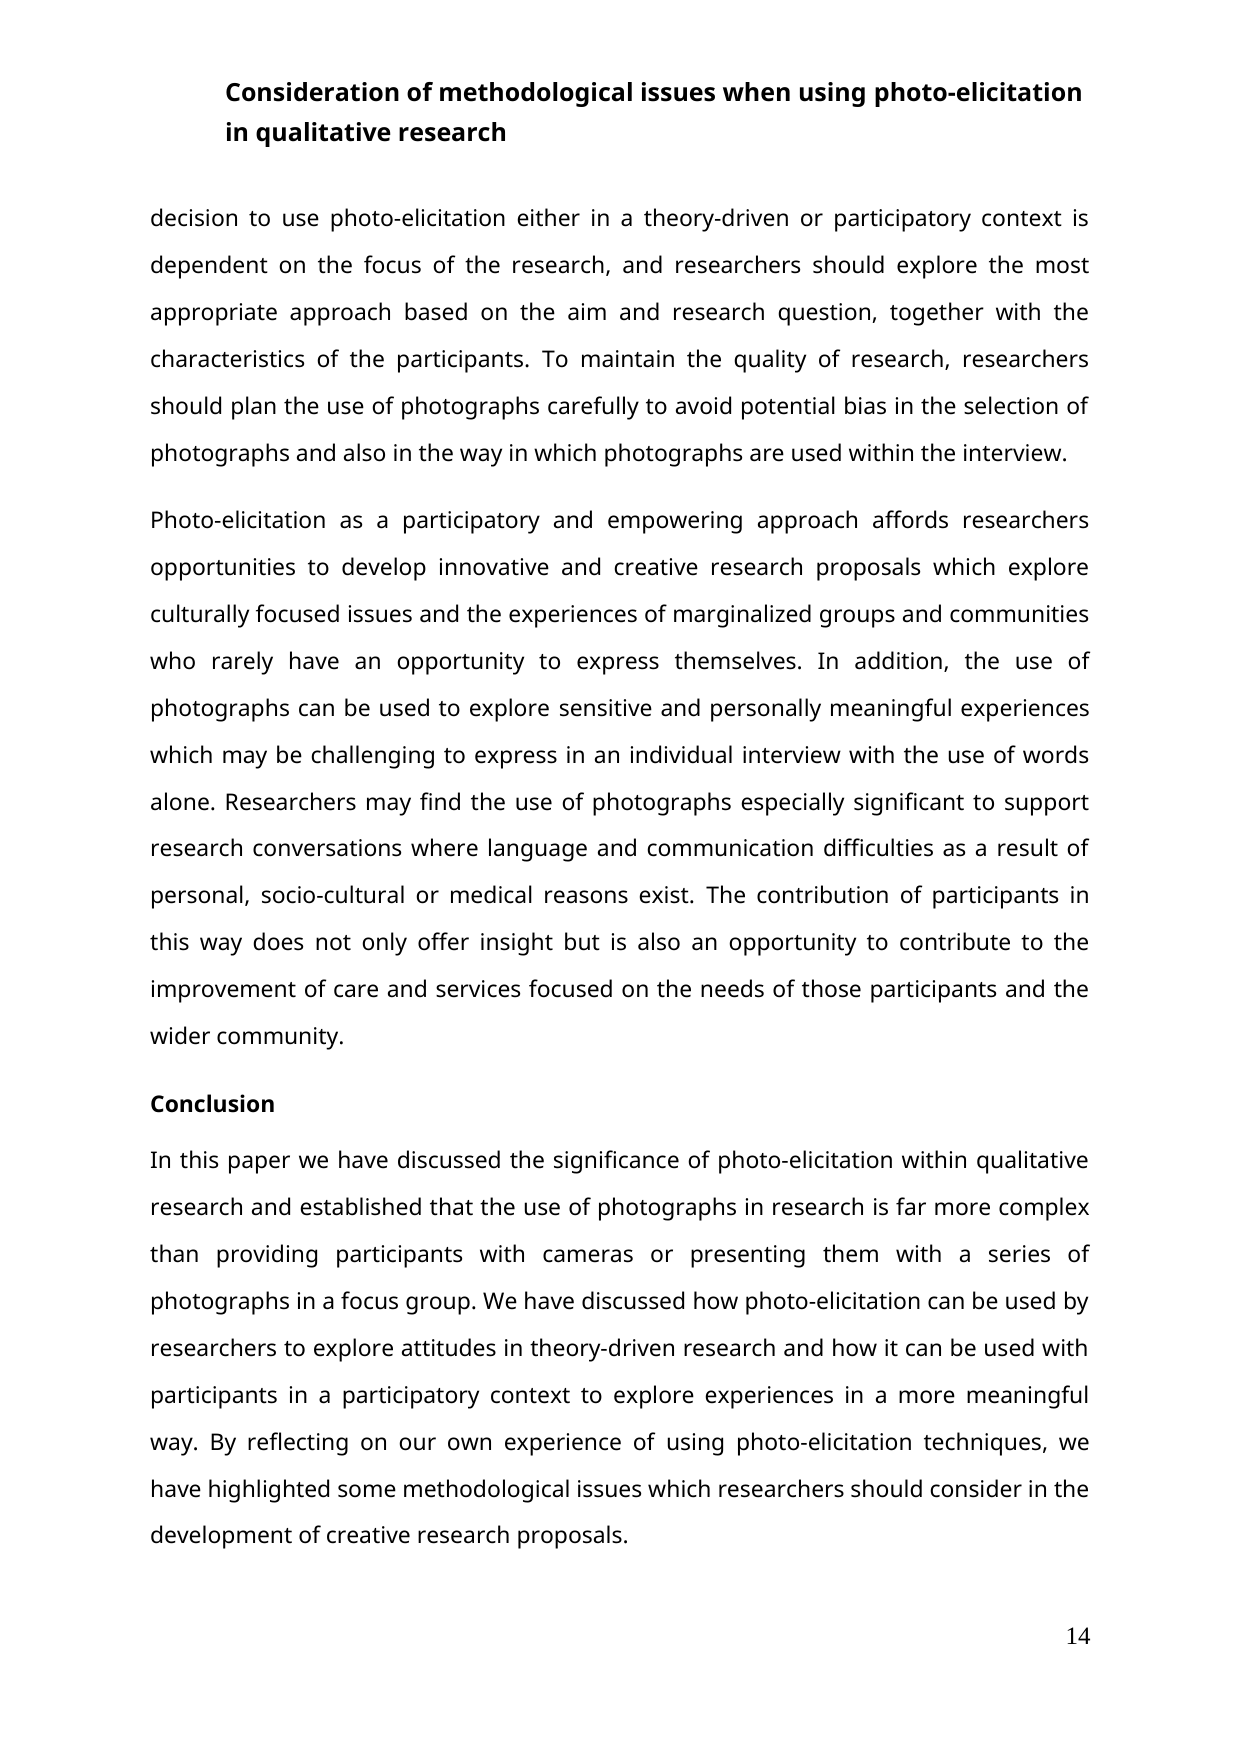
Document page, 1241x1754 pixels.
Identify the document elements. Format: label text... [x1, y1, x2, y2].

text Photo-elicitation as a participatory and empowering approach affords researchers opportunities to develop innovative and creative research proposals which explore culturally focused issues and the experiences of marginalized groups and communities who rarely have an opportunity to express themselves. In addition, the use of photographs can be used to explore sensitive and personally meaningful experiences which may be challenging to express in an individual interview with the use of words alone. Researchers may find the use of photographs especially significant to support research conversations where language and communication difficulties as a result of personal, socio-cultural or medical reasons exist. The contribution of participants in this way does not only offer insight but is also an opportunity to contribute to the improvement of care and services focused on the needs of those participants and the wider community. [150, 504, 1090, 1051]
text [150, 202, 1090, 468]
text Conclusion [150, 1088, 1090, 1119]
text In this paper we have discussed the significance of photo-elicitation within qualitative research and established that the use of photographs in research is far more complex than providing participants with cameras or presenting them with a series of photographs in a focus group. We have discussed how photo-elicitation can be used by researchers to explore attitudes in theory-driven research and how it can be used with participants in a participatory context to explore experiences in a more meaningful way. By reflecting on our own experience of using photo-elicitation techniques, we have highlighted some methodological issues which researchers should consider in the development of creative research proposals. [150, 1144, 1090, 1551]
